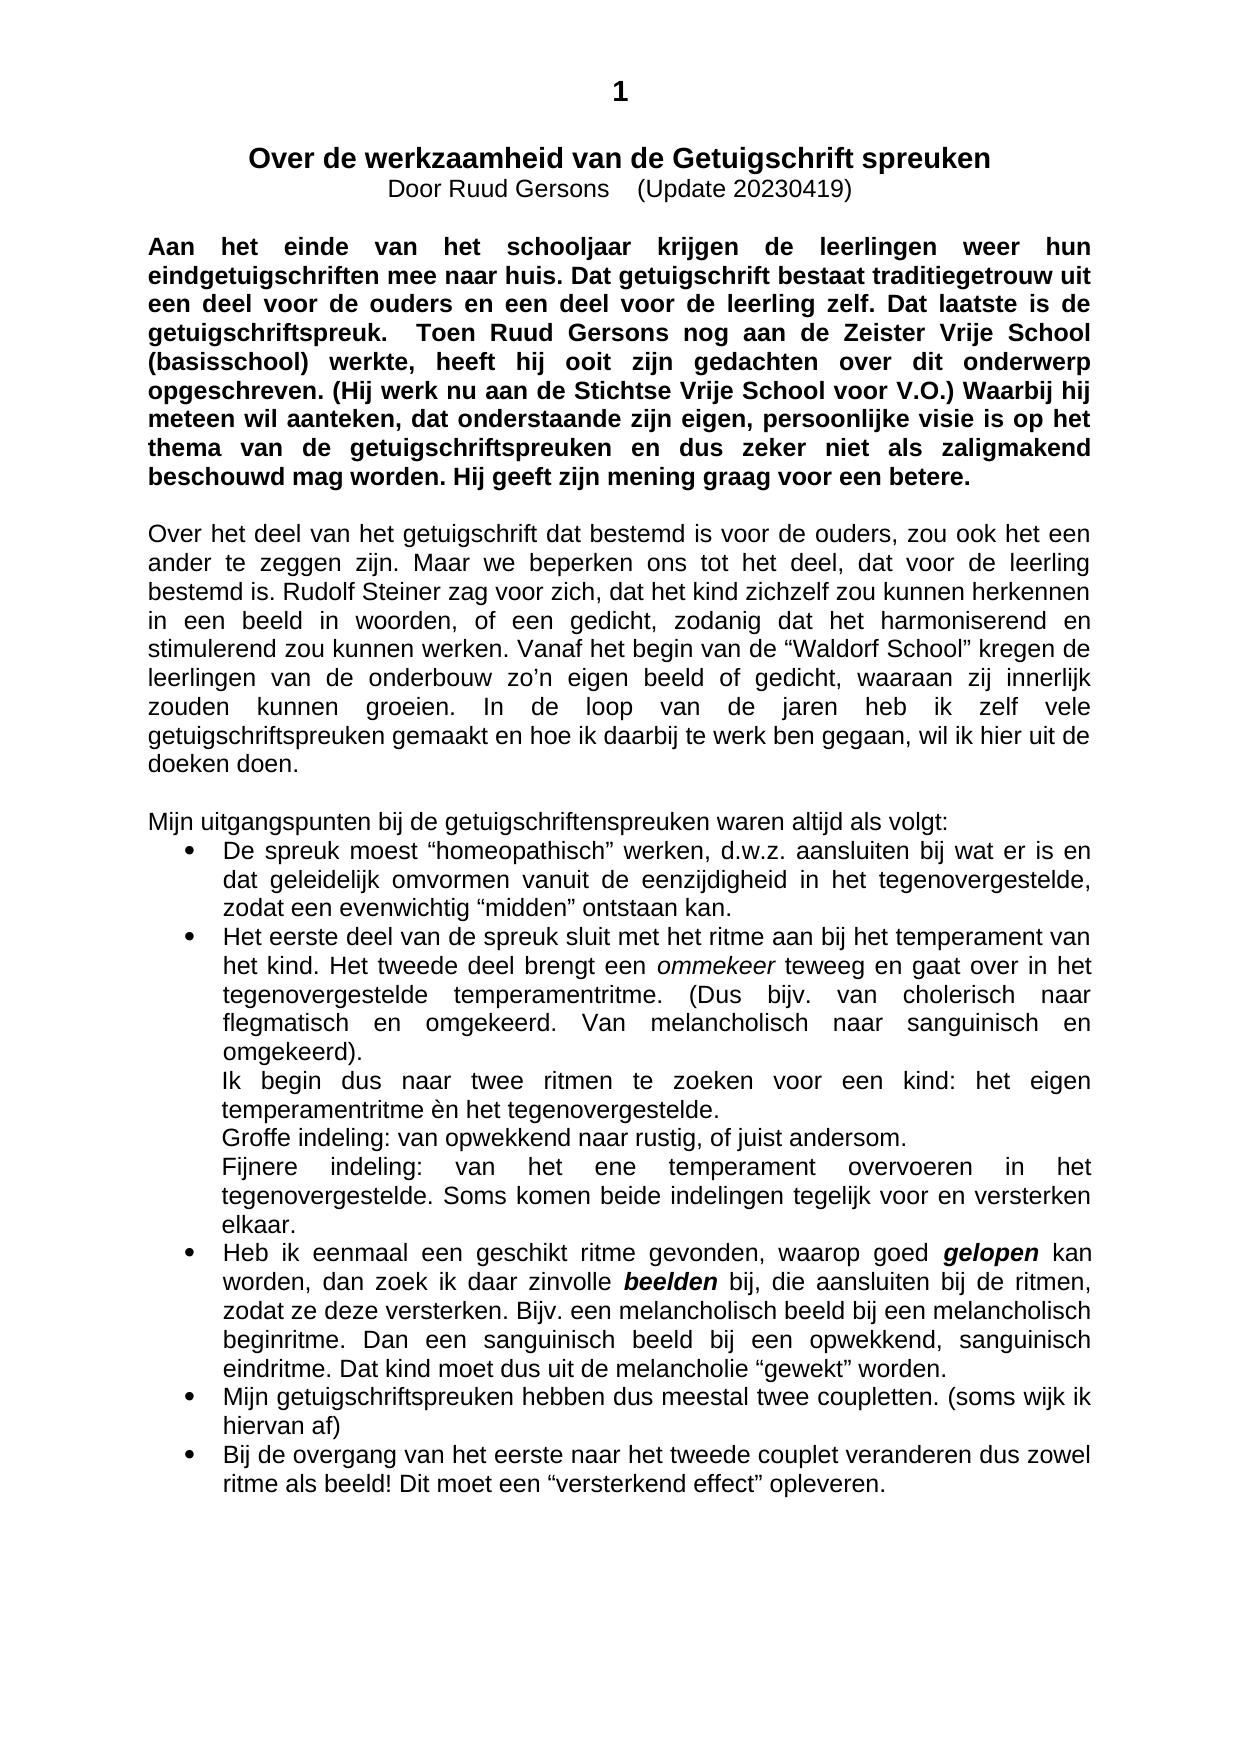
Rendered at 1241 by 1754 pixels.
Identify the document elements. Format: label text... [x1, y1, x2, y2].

list Mijn getuigschriftspreuken hebben dus meestal twee coupletten. (soms wijk ik hiervan af) [185, 1382, 1092, 1440]
list Heb ik eenmaal een geschikt ritme gevonden, waarop goed gelopen kan worden, dan zoek ik daar zinvolle beelden bij, die aansluiten bij de ritmen, zodat ze deze versterken. Bijv. een melancholisch beeld bij een melancholisch beginritme. Dan een sanguinisch beeld bij een opwekkend, sanguinisch eindritme. Dat kind moet dus uit de melancholie “gewekt” worden. [185, 1238, 1092, 1382]
text Aan het einde van het schooljaar krijgen de leerlingen weer hun eindgetuigschriften mee naar huis. Dat getuigschrift bestaat traditiegetrouw uit een deel voor de ouders en een deel voor de leerling zelf. Dat laatste is de getuigschriftspreuk. Toen Ruud Gersons nog aan de Zeister Vrije School (basisschool) werkte, heeft hij ooit zijn gedachten over dit onderwerp opgeschreven. (Hij werk nu aan de Stichtse Vrije School voor V.O.) Waarbij hij meteen wil aanteken, dat onderstaande zijn eigen, persoonlijke visie is op het thema van de getuigschriftspreuken en dus zeker niet als zaligmakend beschouwd mag worden. Hij geeft zijn mening graag voor een betere. [148, 232, 1092, 491]
text Over het deel van het getuigschrift dat bestemd is voor de ouders, zou ook het een ander te zeggen zijn. Maar we beperken ons tot het deel, dat voor de leerling bestemd is. Rudolf Steiner zag voor zich, dat het kind zichzelf zou kunnen herkennen in een beeld in woorden, of een gedicht, zodanig dat het harmoniserend en stimulerend zou kunnen werken. Vanaf het begin van de “Waldorf School” kregen de leerlingen van de onderbouw zo’n eigen beeld of gedicht, waaraan zij innerlijk zouden kunnen groeien. In de loop van de jaren heb ik zelf vele getuigschriftspreuken gemaakt en hoe ik daarbij te werk ben gegaan, wil ik hier uit de doeken doen. [148, 519, 1092, 778]
text Groffe indeling: van opwekkend naar rustig, of juist andersom. [221, 1123, 1092, 1152]
list Bij de overgang van het eerste naar het tweede couplet veranderen dus zowel ritme als beeld! Dit moet een “versterkend effect” opleveren. [185, 1440, 1092, 1497]
title Over de werkzaamheid van de Getuigschrift spreuken [148, 141, 1092, 174]
text Mijn uitgangspunten bij de getuigschriftenspreuken waren altijd als volgt: [148, 807, 1092, 836]
list De spreuk moest “homeopathisch” werken, d.w.z. aansluiten bij wat er is en dat geleidelijk omvormen vanuit de eenzijdigheid in het tegenovergestelde, zodat een evenwichtig “midden” ontstaan kan. [185, 836, 1092, 922]
list Het eerste deel van de spreuk sluit met het ritme aan bij het temperament van het kind. Het tweede deel brengt een ommekeer teweeg en gaat over in het tegenovergestelde temperamentritme. (Dus bijv. van cholerisch naar flegmatisch en omgekeerd. Van melancholisch naar sanguinisch en omgekeerd). [185, 922, 1092, 1066]
title Door Ruud Gersons (Update 20230419) [148, 174, 1092, 203]
text Fijnere indeling: van het ene temperament overvoeren in het tegenovergestelde. Soms komen beide indelingen tegelijk voor en versterken elkaar. [221, 1152, 1092, 1238]
text Ik begin dus naar twee ritmen te zoeken voor een kind: het eigen temperamentritme èn het tegenovergestelde. [221, 1066, 1092, 1123]
